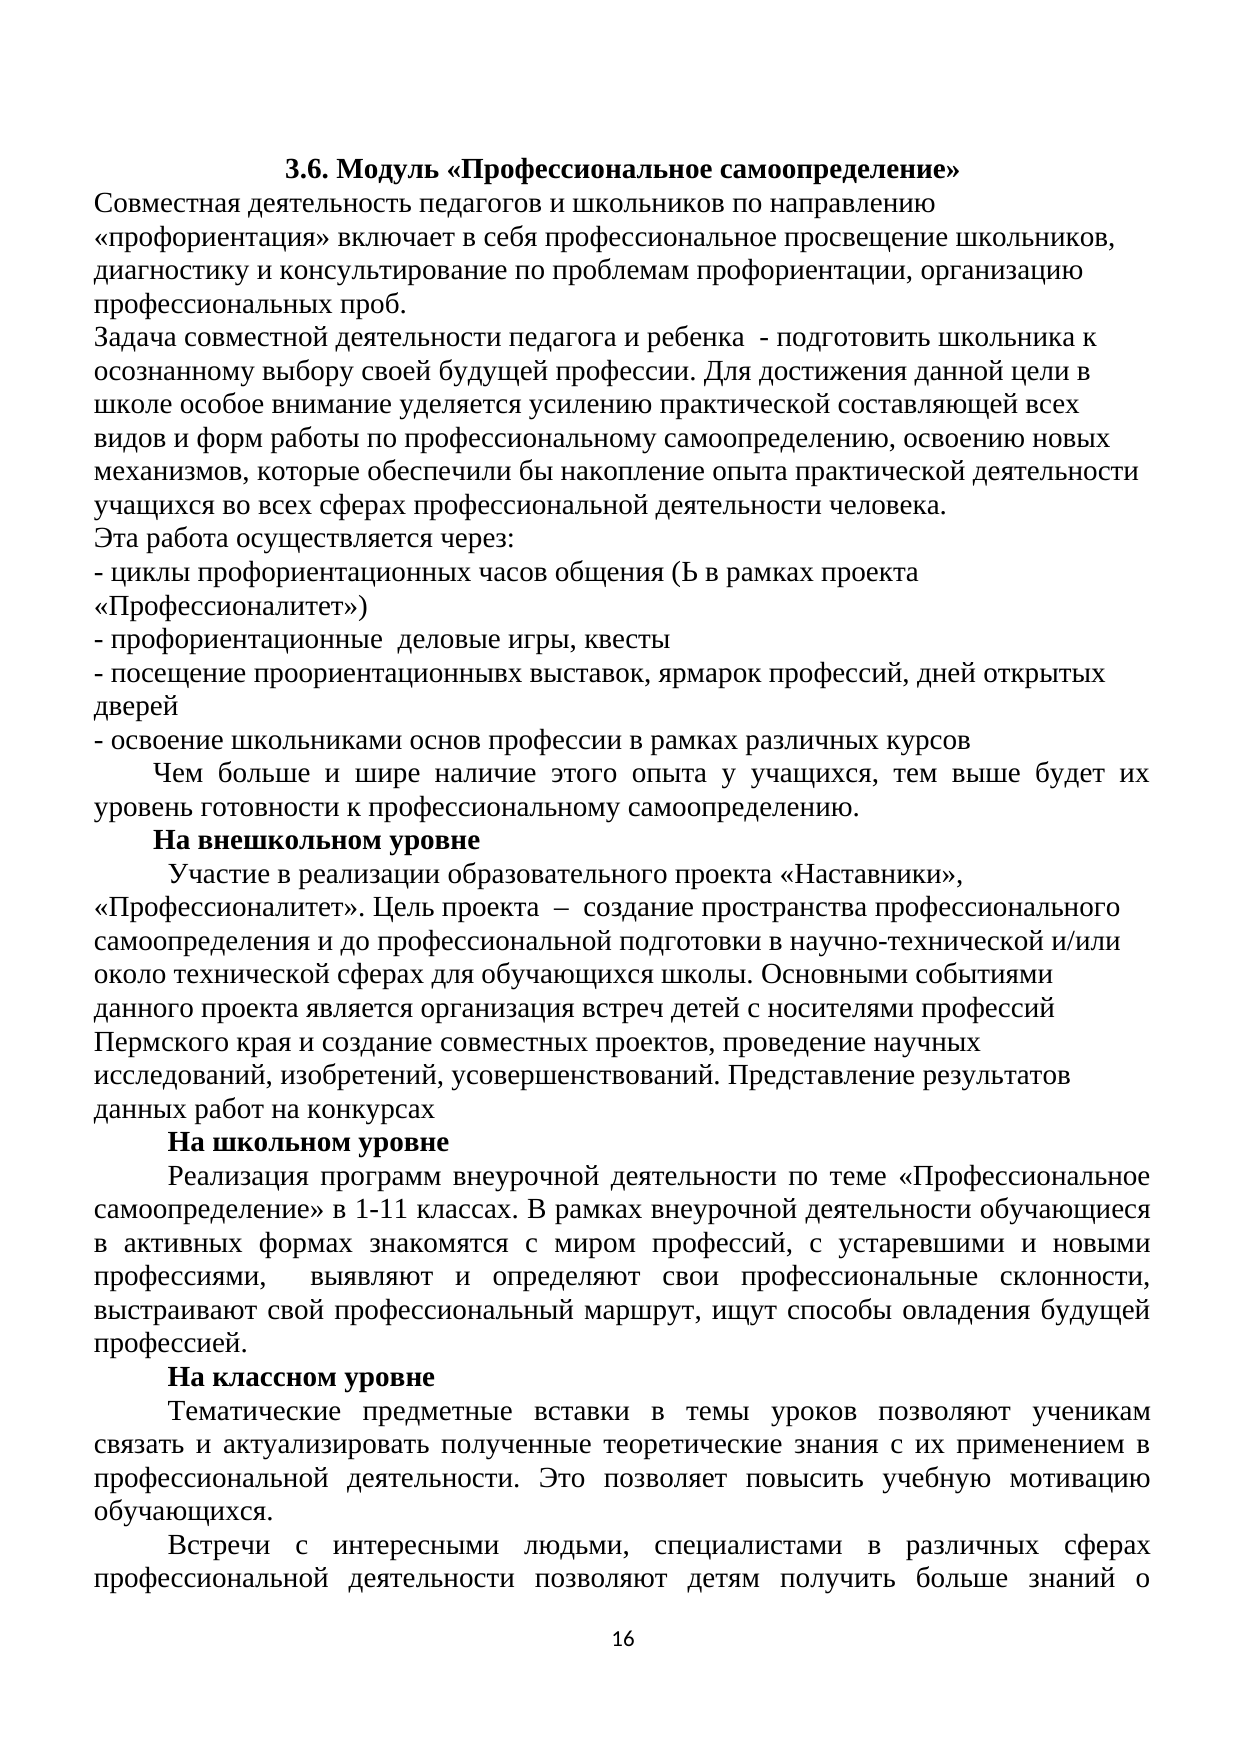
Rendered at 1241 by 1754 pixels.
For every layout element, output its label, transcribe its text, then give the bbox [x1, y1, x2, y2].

text На внешкольном уровне [94, 822, 1152, 856]
text Совместная деятельность педагогов и школьников по направлению «профориентация» включает в себя профессиональное просвещение школьников, диагностику и консультирование по проблемам профориентации, организацию профессиональных проб. [94, 185, 1152, 319]
text Задача совместной деятельности педагога и ребенка - подготовить школьника к осознанному выбору своей будущей профессии. Для достижения данной цели в школе особое внимание уделяется усилению практической составляющей всех видов и форм работы по профессиональному самоопределению, освоению новых механизмов, которые обеспечили бы накопление опыта практической деятельности учащихся во всех сферах профессиональной деятельности человека. [94, 319, 1152, 521]
text На классном уровне [94, 1359, 1152, 1393]
text Чем больше и шире наличие этого опыта у учащихся, тем выше будет их уровень готовности к профессиональному самоопределению. [94, 755, 1152, 822]
text - профориентационные деловые игры, квесты [94, 621, 1152, 655]
text - циклы профориентационных часов общения (Ь в рамках проекта «Профессионалитет») [94, 554, 1152, 621]
text На школьном уровне [94, 1124, 1152, 1158]
text Эта работа осуществляется через: [94, 521, 1152, 554]
text 3.6. Модуль «Профессиональное самоопределение» [94, 152, 1152, 185]
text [94, 1527, 1152, 1594]
text Тематические предметные вставки в темы уроков позволяют ученикам связать и актуализировать полученные теоретические знания с их применением в профессиональной деятельности. Это позволяет повысить учебную мотивацию обучающихся. [94, 1393, 1152, 1527]
text Реализация программ внеурочной деятельности по теме «Профессиональное самоопределение» в 1-11 классах. В рамках внеурочной деятельности обучающиеся в активных формах знакомятся с миром профессий, с устаревшими и новыми профессиями, выявляют и определяют свои профессиональные склонности, выстраивают свой профессиональный маршрут, ищут способы овладения будущей профессией. [94, 1158, 1152, 1359]
text - освоение школьниками основ профессии в рамках различных курсов [94, 722, 1152, 755]
text Участие в реализации образовательного проекта «Наставники», «Профессионалитет». Цель проекта – создание пространства профессионального самоопределения и до профессиональной подготовки в научно-технической и/или около технической сферах для обучающихся школы. Основными событиями данного проекта является организация встреч детей с носителями профессий Пермского края и создание совместных проектов, проведение научных исследований, изобретений, усовершенствований. Представление результатов данных работ на конкурсах [94, 856, 1152, 1124]
text - посещение проориентационнывх выставок, ярмарок профессий, дней открытых дверей [94, 655, 1152, 722]
